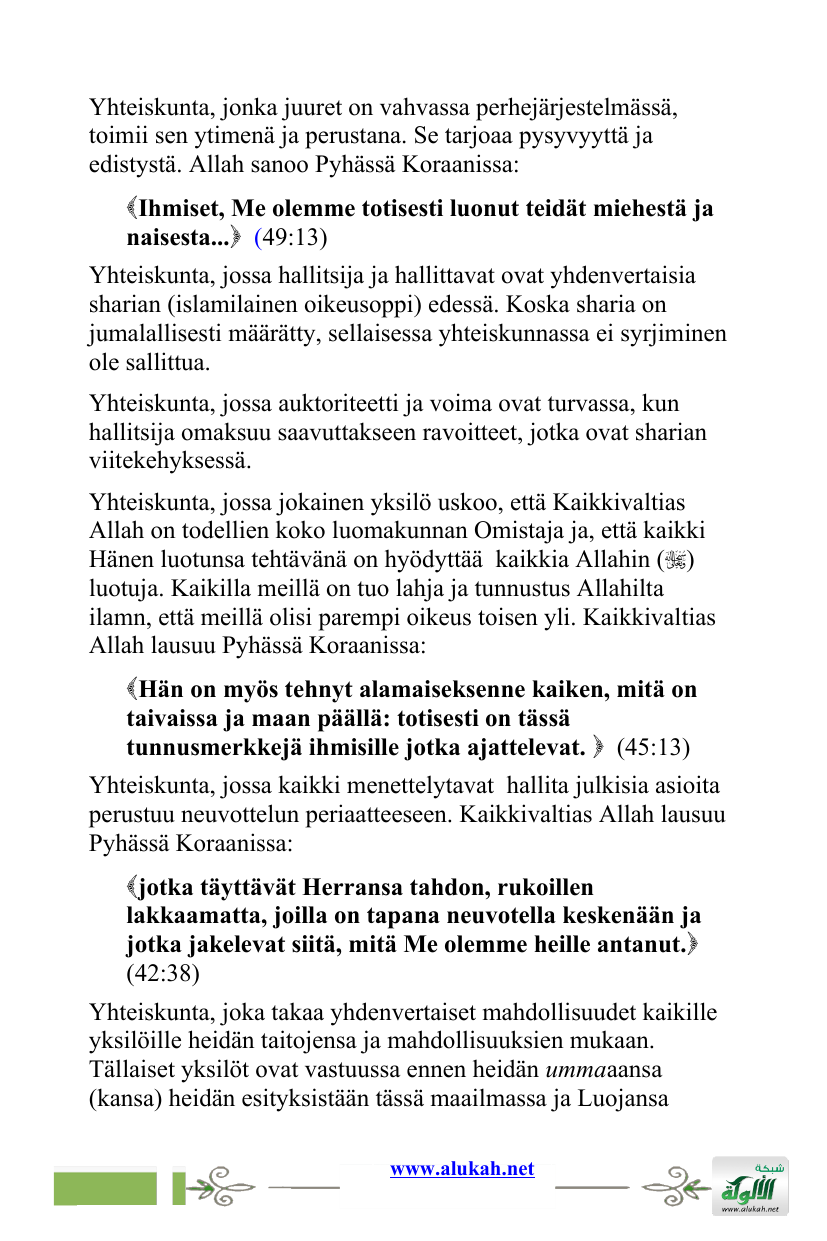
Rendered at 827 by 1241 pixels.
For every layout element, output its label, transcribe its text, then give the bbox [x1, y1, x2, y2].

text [89, 997, 732, 1112]
text Yhteiskunta, jossa kaikki menettelytavat hallita julkisia asioita perustuu neuvottelun periaatteeseen. Kaikkivaltias Allah lausuu Pyhässä Koraanissa: [89, 771, 732, 857]
text Hän on myös tehnyt alamaiseksenne kaiken, mitä on taivaissa ja maan päällä: totisesti on tässä tunnusmerkkejä ihmisille jotka ajattelevat. (45:13) [126, 674, 732, 761]
text Yhteiskunta, jossa hallitsija ja hallittavat ovat yhdenvertaisia sharian (islamilainen oikeusoppi) edessä. Koska sharia on jumalallisesti määrätty, sellaisessa yhteiskunnassa ei syrjiminen ole sallittua. [89, 261, 732, 376]
picture [52, 1154, 790, 1221]
text Yhteiskunta, jonka juuret on vahvassa perhejärjestelmässä, toimii sen ytimenä ja perustana. Se tarjoaa pysyvyyttä ja edistystä. Allah sanoo Pyhässä Koraanissa: [89, 92, 732, 178]
text Yhteiskunta, jossa auktoriteetti ja voima ovat turvassa, kun hallitsija omaksuu saavuttakseen ravoitteet, jotka ovat sharian viitekehyksessä. [89, 388, 732, 474]
text jotka täyttävät Herransa tahdon, rukoillen lakkaamatta, joilla on tapana neuvotella keskenään ja jotka jakelevat siitä, mitä Me olemme heille antanut. (42:38) [126, 872, 732, 987]
picture [374, 1156, 551, 1189]
text Yhteiskunta, jossa jokainen yksilö uskoo, että Kaikkivaltias Allah on todellien koko luomakunnan Omistaja ja, että kaikki Hänen luotunsa tehtävänä on hyödyttää kaikkia Allahin () luotuja. Kaikilla meillä on tuo lahja ja tunnustus Allahilta ilamn, että meillä olisi parempi oikeus toisen yli. Kaikkivaltias Allah lausuu Pyhässä Koraanissa: [89, 487, 732, 659]
text Ihmiset, Me olemme totisesti luonut teidät miehestä ja naisesta... (49:13) [126, 193, 732, 251]
